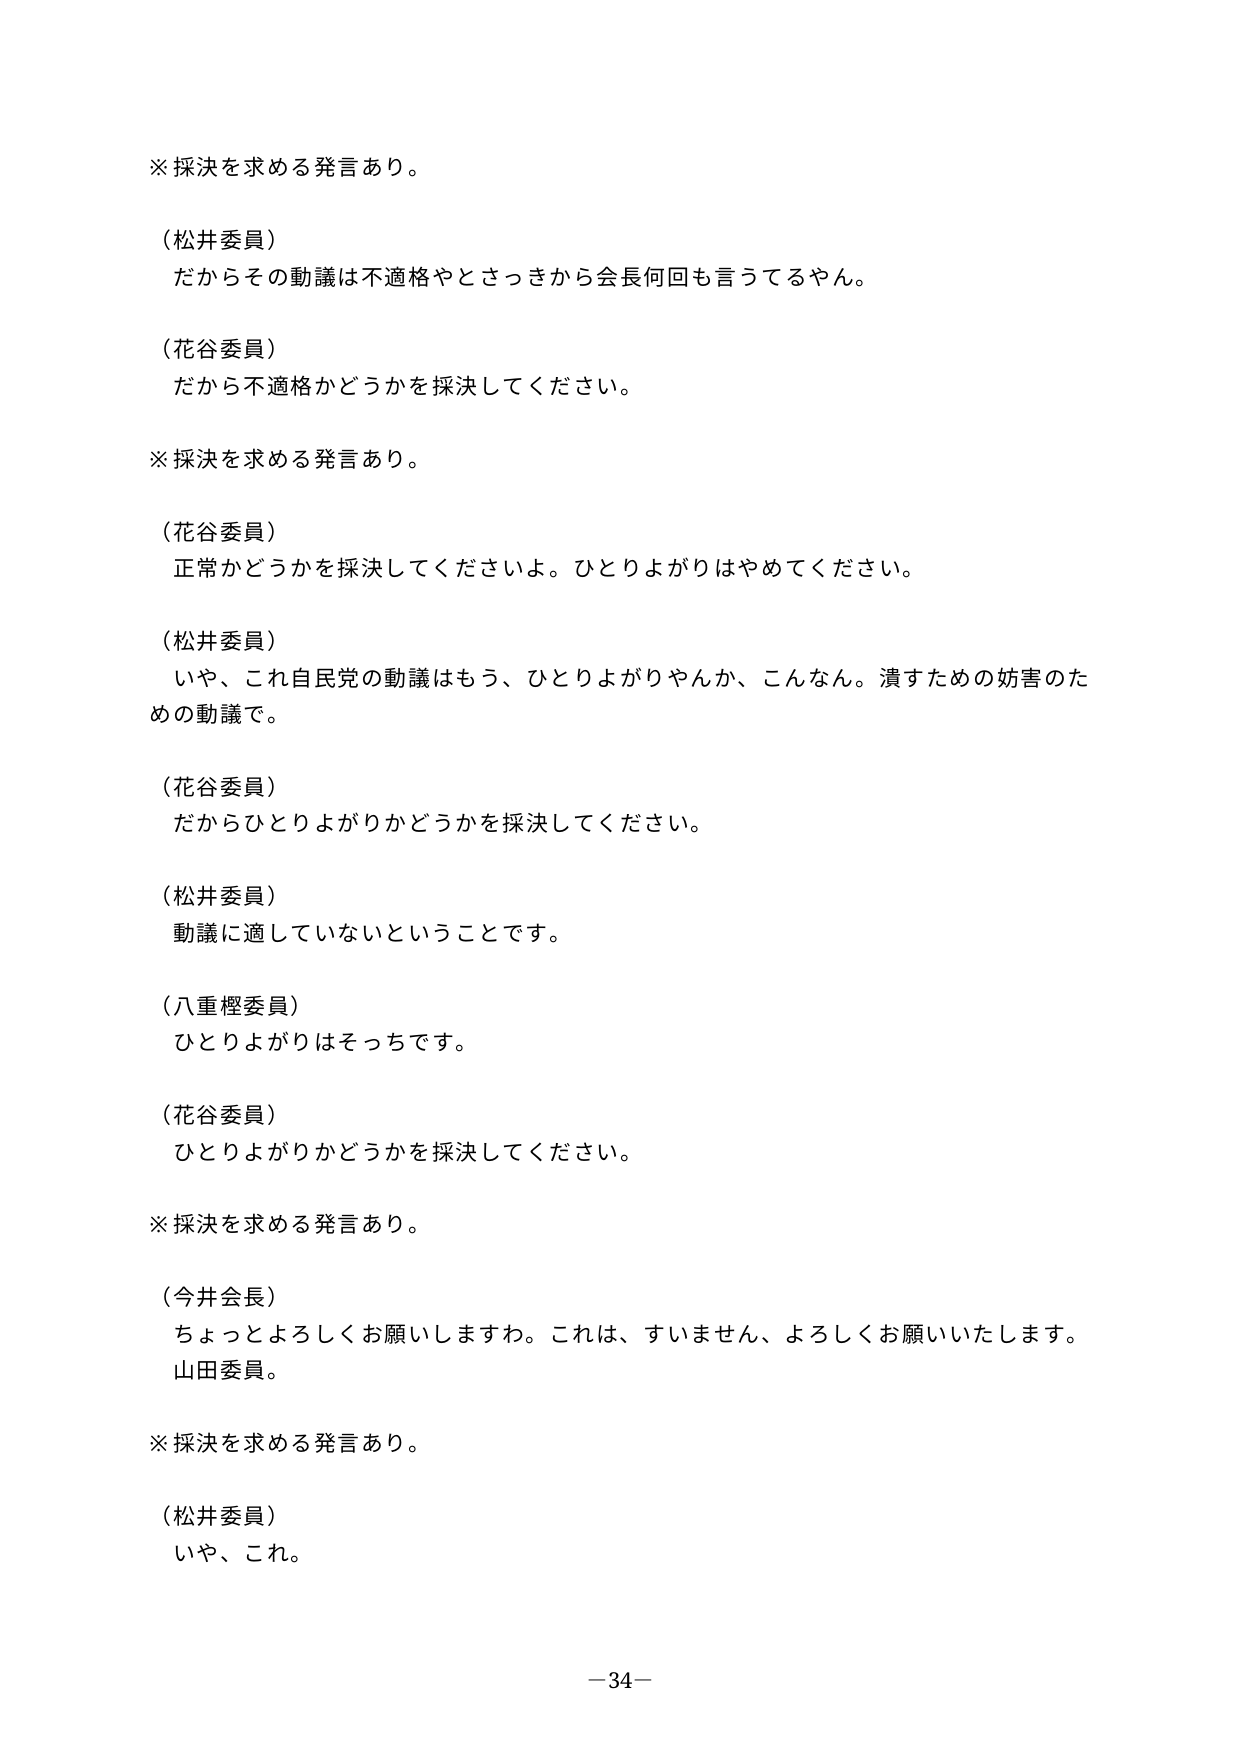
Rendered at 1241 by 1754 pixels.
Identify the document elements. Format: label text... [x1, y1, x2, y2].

text （花谷委員） [149, 1096, 1091, 1132]
text 山田委員。 [149, 1351, 1091, 1387]
text （花谷委員） [149, 768, 1091, 804]
text ※採決を求める発言あり。 [149, 1205, 1091, 1242]
text ひとりよがりはそっちです。 [149, 1023, 1091, 1059]
text ※採決を求める発言あり。 [149, 148, 1091, 184]
text ちょっとよろしくお願いしますわ。これは、すいません、よろしくお願いいたします。 [149, 1314, 1091, 1351]
text だから不適格かどうかを採決してください。 [149, 367, 1091, 403]
text だからひとりよがりかどうかを採決してください。 [149, 804, 1091, 841]
text ※採決を求める発言あり。 [149, 439, 1091, 476]
text （八重樫委員） [149, 986, 1091, 1023]
text いや、これ自民党の動議はもう、ひとりよがりやんか、こんなん。潰すための妨害のための動議で。 [149, 658, 1091, 731]
text ※採決を求める発言あり。 [149, 1424, 1091, 1460]
text ひとりよがりかどうかを採決してください。 [149, 1132, 1091, 1169]
text 正常かどうかを採決してくださいよ。ひとりよがりはやめてください。 [149, 549, 1091, 585]
text 動議に適していないということです。 [149, 913, 1091, 950]
text （松井委員） [149, 221, 1091, 257]
text だからその動議は不適格やとさっきから会長何回も言うてるやん。 [149, 257, 1091, 294]
text （松井委員） [149, 877, 1091, 913]
text （今井会長） [149, 1278, 1091, 1314]
text いや、これ。 [149, 1533, 1091, 1570]
text （松井委員） [149, 622, 1091, 658]
text （花谷委員） [149, 330, 1091, 367]
text （花谷委員） [149, 512, 1091, 549]
text （松井委員） [149, 1497, 1091, 1533]
